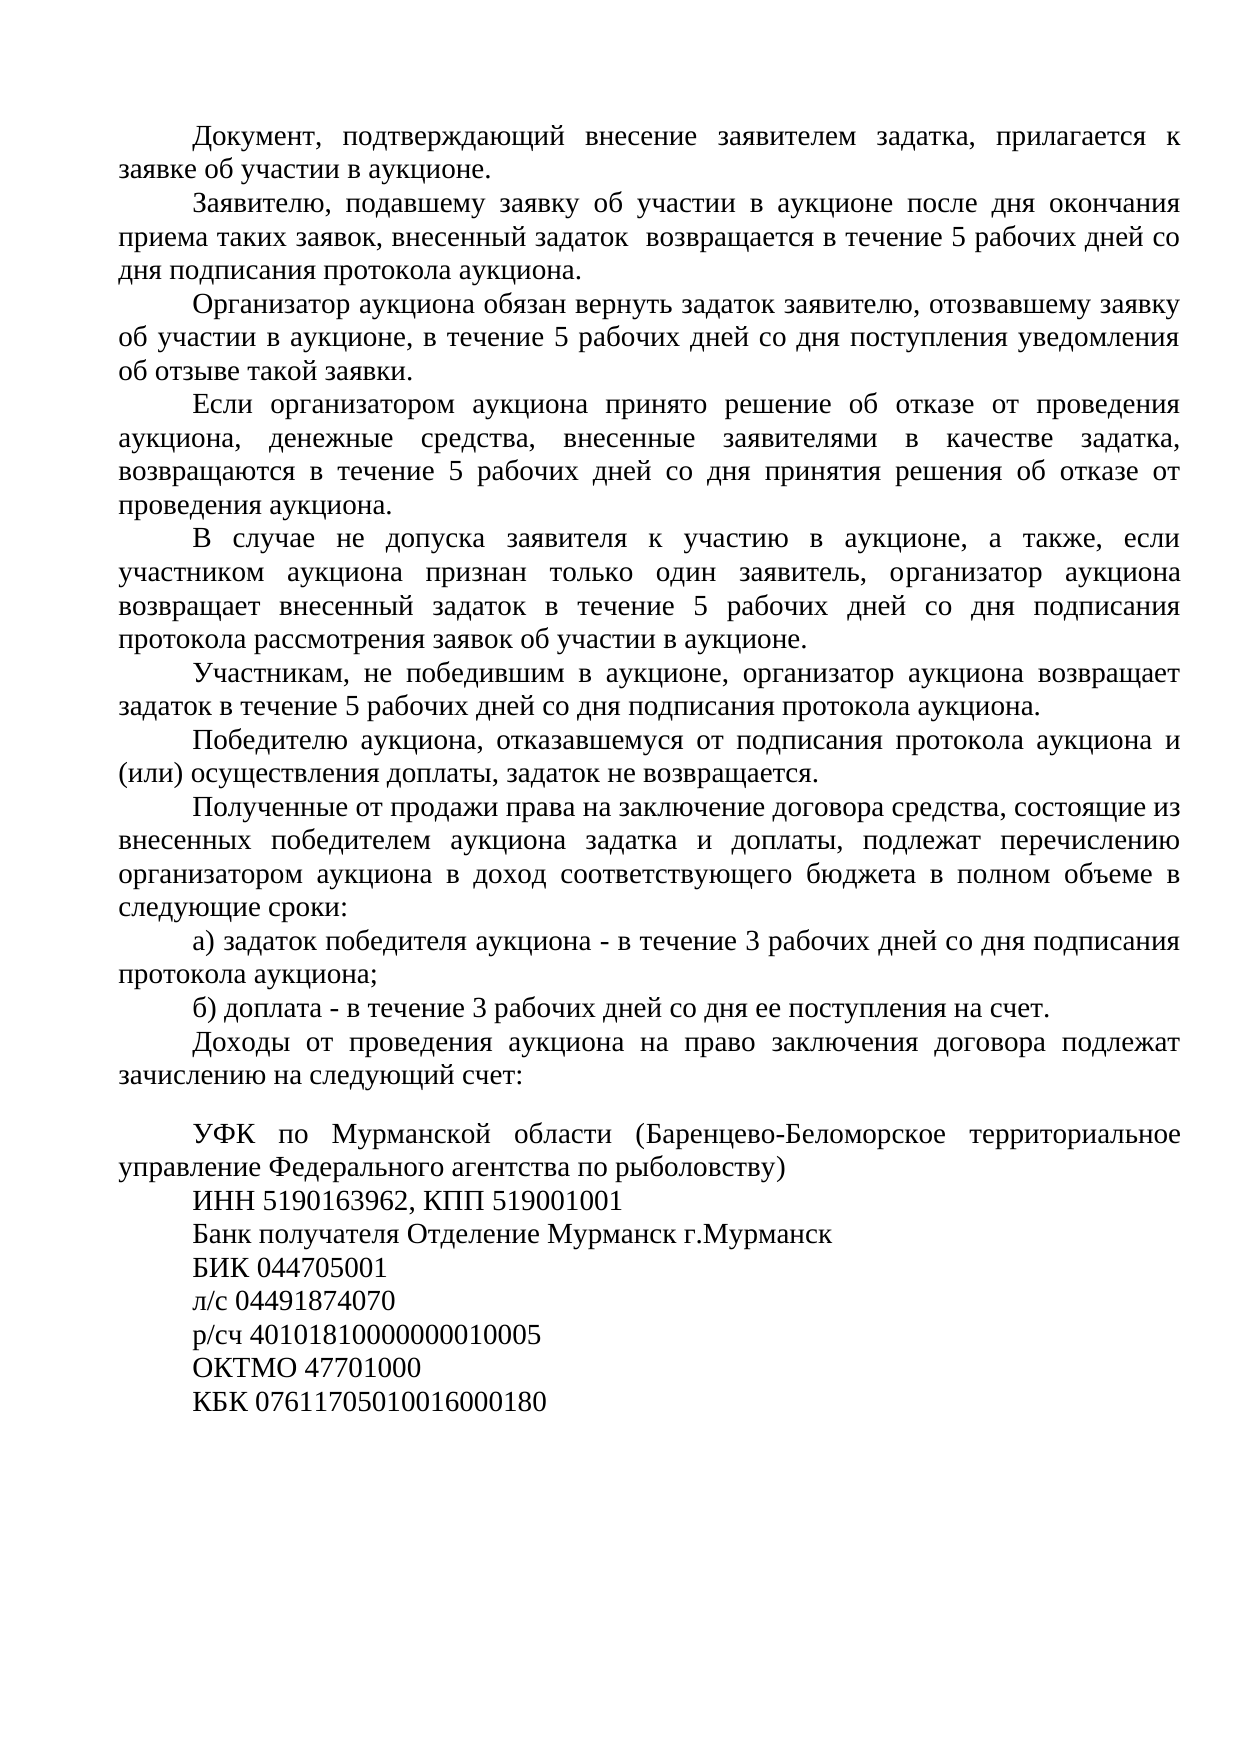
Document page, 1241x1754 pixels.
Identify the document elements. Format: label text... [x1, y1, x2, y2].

text БИК 044705001 [118, 1250, 1181, 1283]
text КБК 07611705010016000180 [118, 1384, 1181, 1418]
text л/с 04491874070 [118, 1283, 1181, 1317]
text В случае не допуска заявителя к участию в аукционе, а также, если участником аукциона признан только один заявитель, организатор аукциона возвращает внесенный задаток в течение 5 рабочих дней со дня подписания протокола рассмотрения заявок об участии в аукционе. [118, 521, 1181, 655]
text ИНН 5190163962, КПП 519001001 [118, 1183, 1181, 1216]
text б) доплата - в течение 3 рабочих дней со дня ее поступления на счет. [118, 990, 1181, 1024]
text ОКТМО 47701000 [118, 1351, 1181, 1384]
text УФК по Мурманской области (Баренцево-Беломорское территориальное управление Федерального агентства по рыболовству) [118, 1116, 1181, 1183]
text Доходы от проведения аукциона на право заключения договора подлежат зачислению на следующий счет: [118, 1024, 1181, 1091]
text Участникам, не победившим в аукционе, организатор аукциона возвращает задаток в течение 5 рабочих дней со дня подписания протокола аукциона. [118, 655, 1181, 722]
text Победителю аукциона, отказавшемуся от подписания протокола аукциона и (или) осуществления доплаты, задаток не возвращается. [118, 722, 1181, 789]
text Заявителю, подавшему заявку об участии в аукционе после дня окончания приема таких заявок, внесенный задаток возвращается в течение 5 рабочих дней со дня подписания протокола аукциона. [118, 185, 1181, 286]
text Документ, подтверждающий внесение заявителем задатка, прилагается к заявке об участии в аукционе. [118, 118, 1181, 185]
text Если организатором аукциона принято решение об отказе от проведения аукциона, денежные средства, внесенные заявителями в качестве задатка, возвращаются в течение 5 рабочих дней со дня принятия решения об отказе от проведения аукциона. [118, 386, 1181, 521]
text а) задаток победителя аукциона - в течение 3 рабочих дней со дня подписания протокола аукциона; [118, 923, 1181, 990]
text Полученные от продажи права на заключение договора средства, состоящие из внесенных победителем аукциона задатка и доплаты, подлежат перечислению организатором аукциона в доход соответствующего бюджета в полном объеме в следующие сроки: [118, 789, 1181, 923]
text р/сч 40101810000000010005 [118, 1317, 1181, 1351]
text Организатор аукциона обязан вернуть задаток заявителю, отозвавшему заявку об участии в аукционе, в течение 5 рабочих дней со дня поступления уведомления об отзыве такой заявки. [118, 286, 1181, 386]
text Банк получателя Отделение Мурманск г.Мурманск [118, 1216, 1181, 1250]
